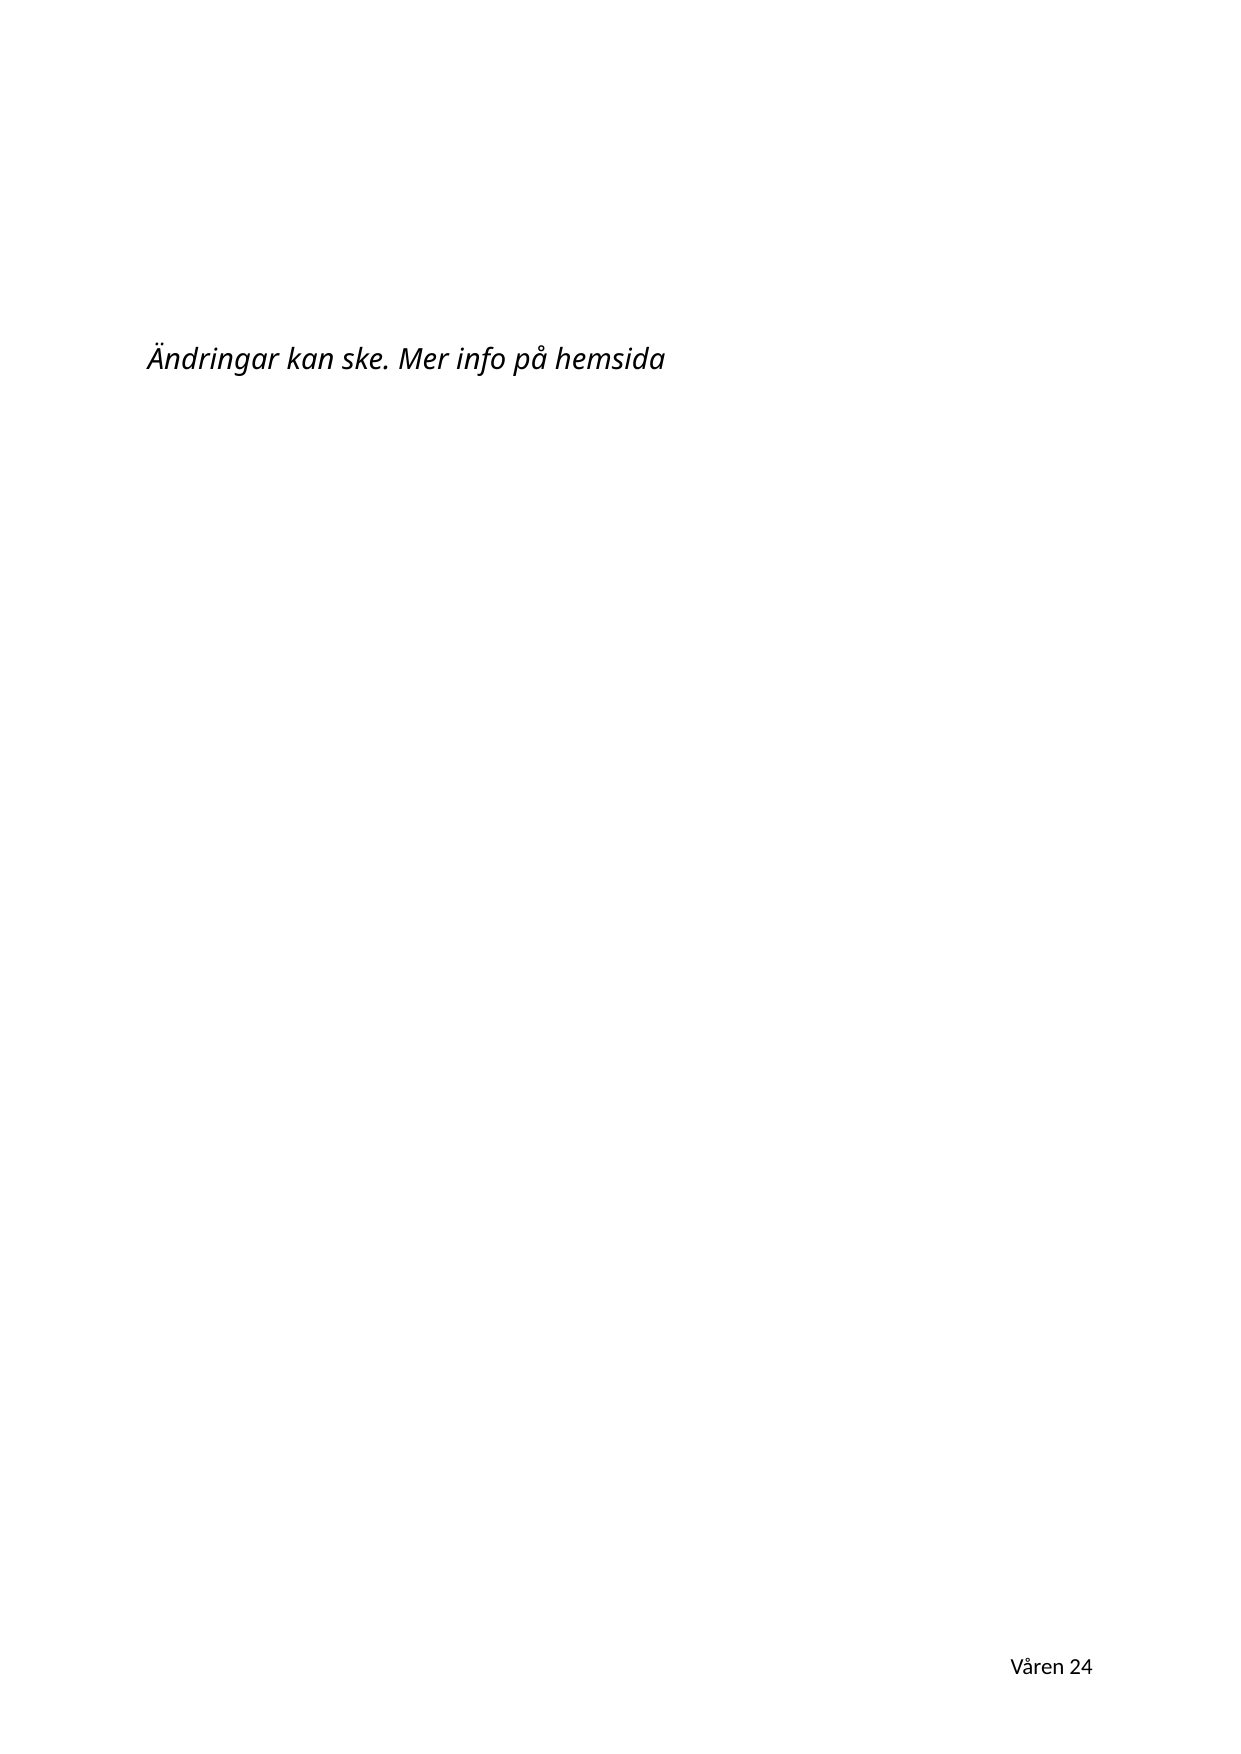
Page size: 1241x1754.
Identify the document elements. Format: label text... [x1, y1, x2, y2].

text Ändringar kan ske. Mer info på hemsida [148, 338, 1093, 378]
